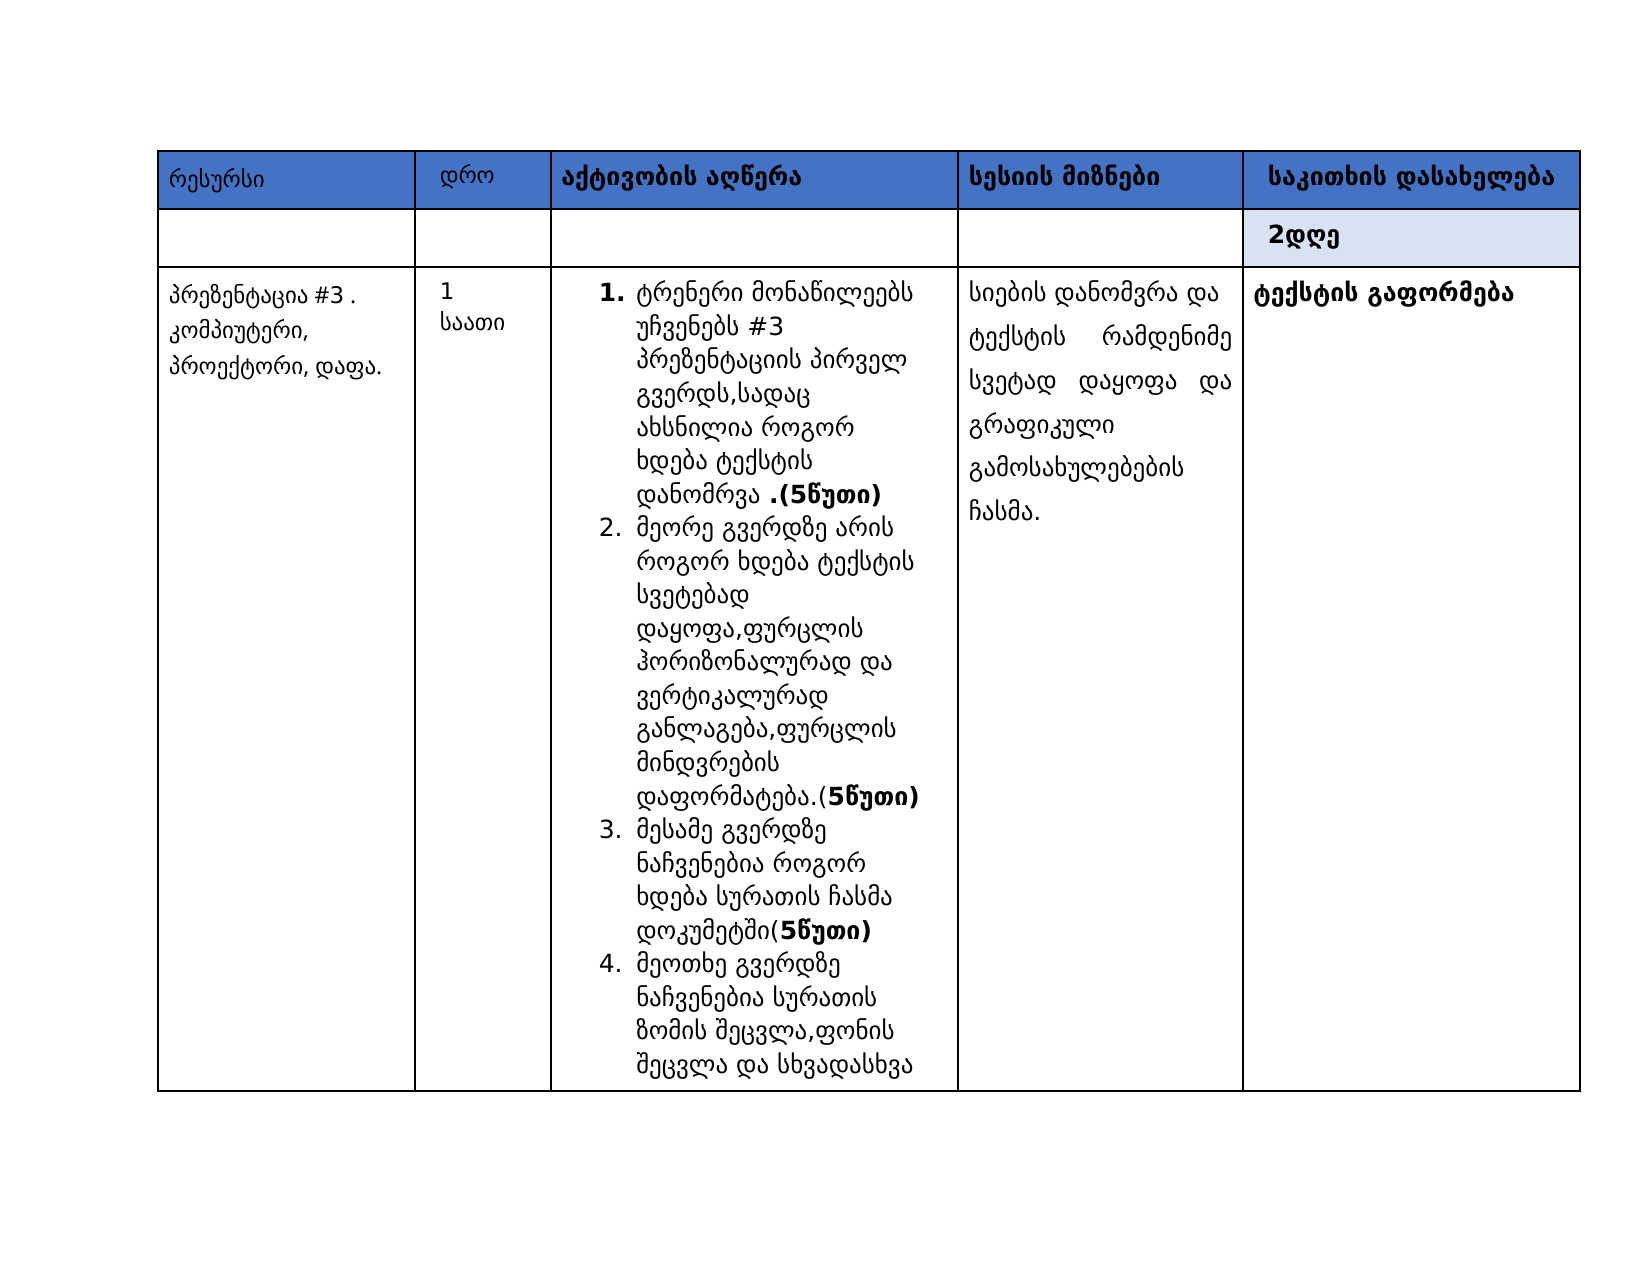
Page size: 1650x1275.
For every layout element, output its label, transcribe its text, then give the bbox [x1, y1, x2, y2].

table_cell დრო [416, 152, 550, 208]
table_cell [552, 268, 957, 1089]
table_cell [552, 210, 957, 266]
table_cell [159, 210, 414, 266]
table_cell რესურსი [159, 152, 414, 208]
table_cell სესიის მიზნები [959, 152, 1242, 208]
table_cell ტექსტის გაფორმება [1244, 268, 1579, 1089]
table_cell საკითხის დასახელება [1244, 152, 1579, 208]
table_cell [159, 268, 414, 1089]
table_cell [416, 210, 550, 266]
table_cell [959, 210, 1242, 266]
table_cell 2დღე [1244, 210, 1579, 266]
table_cell 1 საათი [416, 268, 550, 1089]
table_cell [959, 268, 1242, 1089]
table_cell აქტივობის აღწერა [552, 152, 957, 208]
